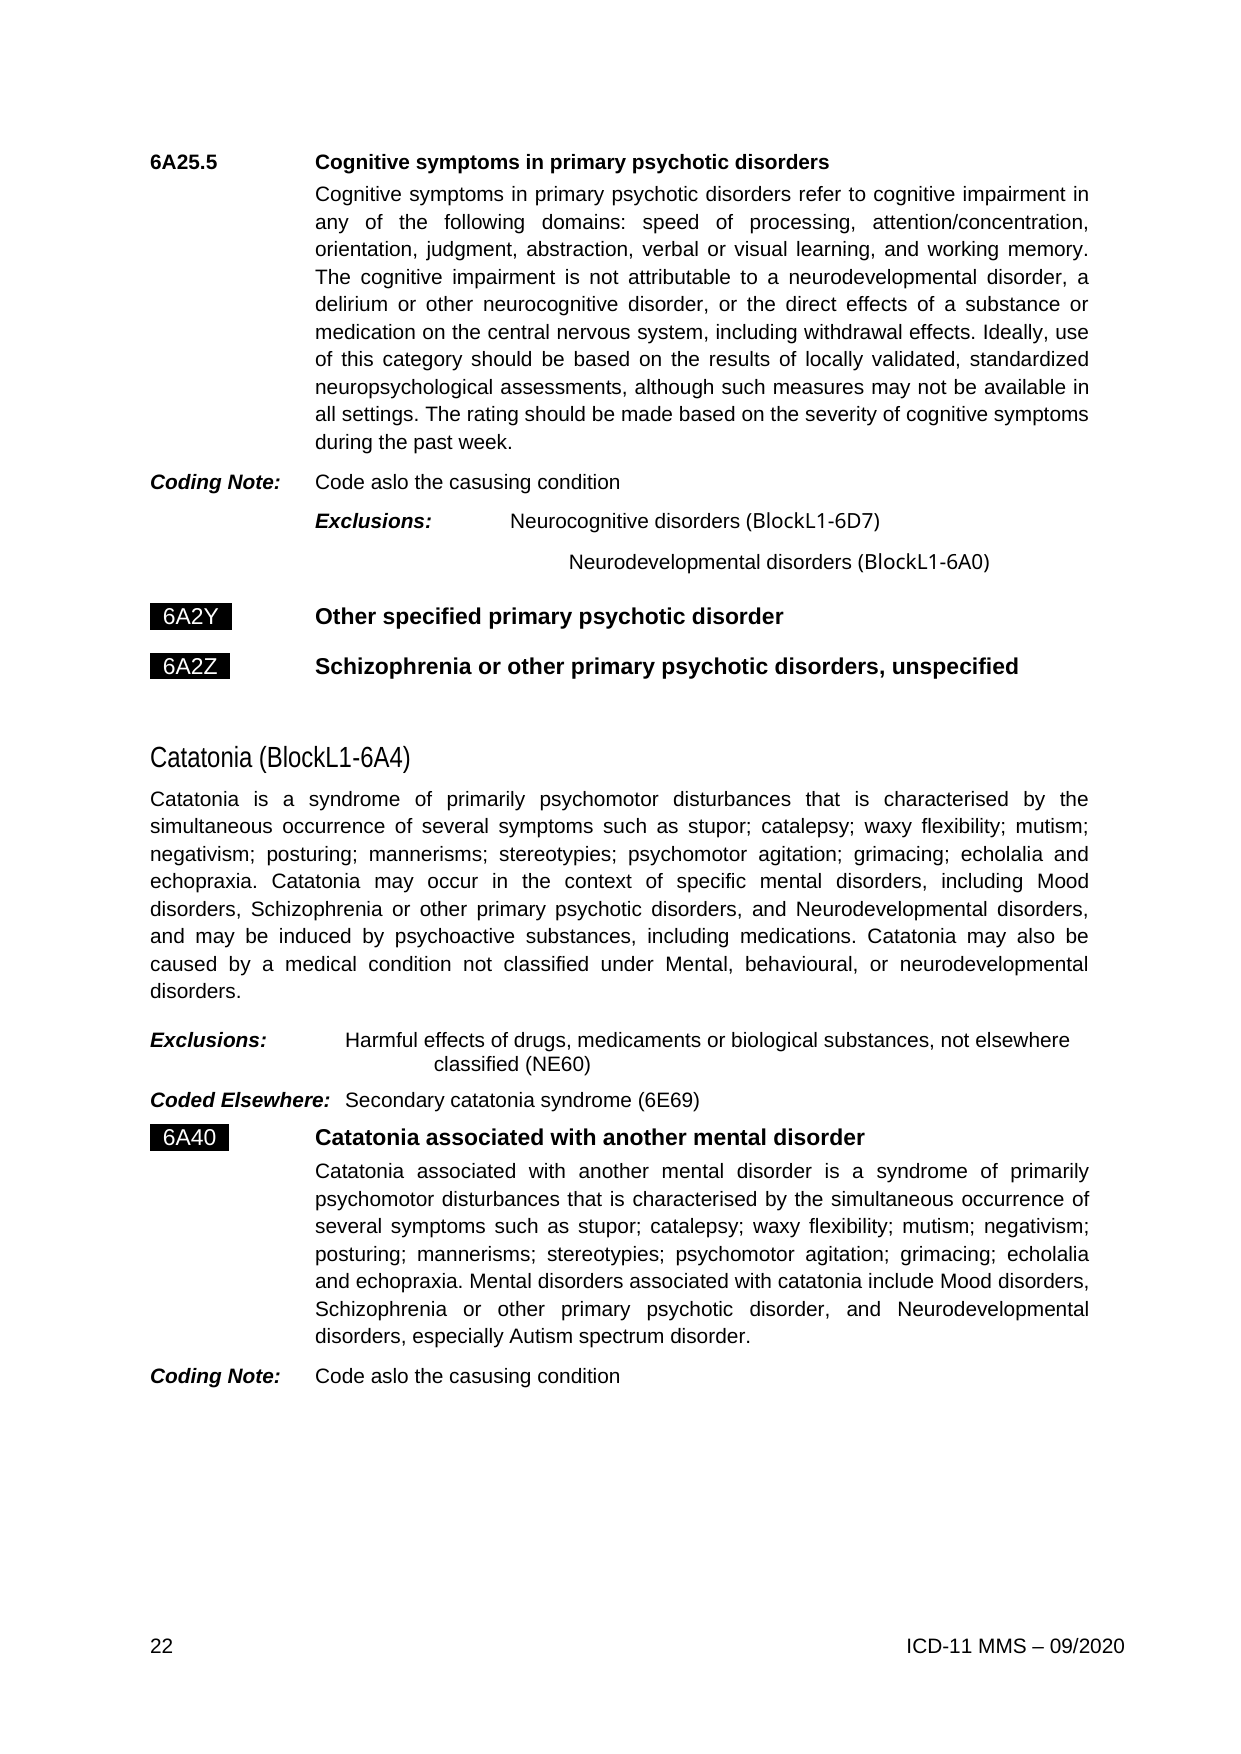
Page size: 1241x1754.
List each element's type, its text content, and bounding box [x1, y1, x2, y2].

text Coding Note: Code aslo the casusing condition [150, 470, 1090, 494]
text Catatonia associated with another mental disorder is a syndrome of primarily psychomotor disturbances that is characterised by the simultaneous occurrence of several symptoms such as stupor; catalepsy; waxy flexibility; mutism; negativism; posturing; mannerisms; stereotypies; psychomotor agitation; grimacing; echolalia and echopraxia. Mental disorders associated with catatonia include Mood disorders, Schizophrenia or other primary psychotic disorder, and Neurodevelopmental disorders, especially Autism spectrum disorder. [315, 1159, 1090, 1348]
text Coding Note: Code aslo the casusing condition [150, 1364, 1090, 1388]
title 6A2Z Schizophrenia or other primary psychotic disorders, unspecified [230, 653, 1090, 679]
title Catatonia (BlockL1‑6A4) [150, 741, 1090, 774]
text Cognitive symptoms in primary psychotic disorders refer to cognitive impairment in any of the following domains: speed of processing, attention/concentration, orientation, judgment, abstraction, verbal or visual learning, and working memory. The cognitive impairment is not attributable to a neurodevelopmental disorder, a delirium or other neurocognitive disorder, or the direct effects of a substance or medication on the central nervous system, including withdrawal effects. Ideally, use of this category should be based on the results of locally validated, standardized neuropsychological assessments, although such measures may not be available in all settings. The rating should be made based on the severity of cognitive symptoms during the past week. [315, 182, 1090, 454]
list Coded Elsewhere: Secondary catatonia syndrome (6E69) [150, 1088, 1090, 1112]
list Exclusions: Neurocognitive disorders (BlockL1‑6D7) [315, 506, 1090, 535]
title 6A25.5 Cognitive symptoms in primary psychotic disorders [150, 150, 1090, 174]
list Exclusions: Harmful effects of drugs, medicaments or biological substances, not elsewhere classified (NE60) [150, 1027, 1090, 1075]
text Catatonia is a syndrome of primarily psychomotor disturbances that is characterised by the simultaneous occurrence of several symptoms such as stupor; catalepsy; waxy flexibility; mutism; negativism; posturing; mannerisms; stereotypies; psychomotor agitation; grimacing; echolalia and echopraxia. Catatonia may occur in the context of specific mental disorders, including Mood disorders, Schizophrenia or other primary psychotic disorders, and Neurodevelopmental disorders, and may be induced by psychoactive substances, including medications. Catatonia may also be caused by a medical condition not classified under Mental, behavioural, or neurodevelopmental disorders. [150, 787, 1090, 1003]
title 6A2Y Other specified primary psychotic disorder [232, 603, 1090, 630]
title 6A40 Catatonia associated with another mental disorder [229, 1124, 1090, 1151]
list Neurodevelopmental disorders (BlockL1‑6A0) [568, 547, 1090, 576]
